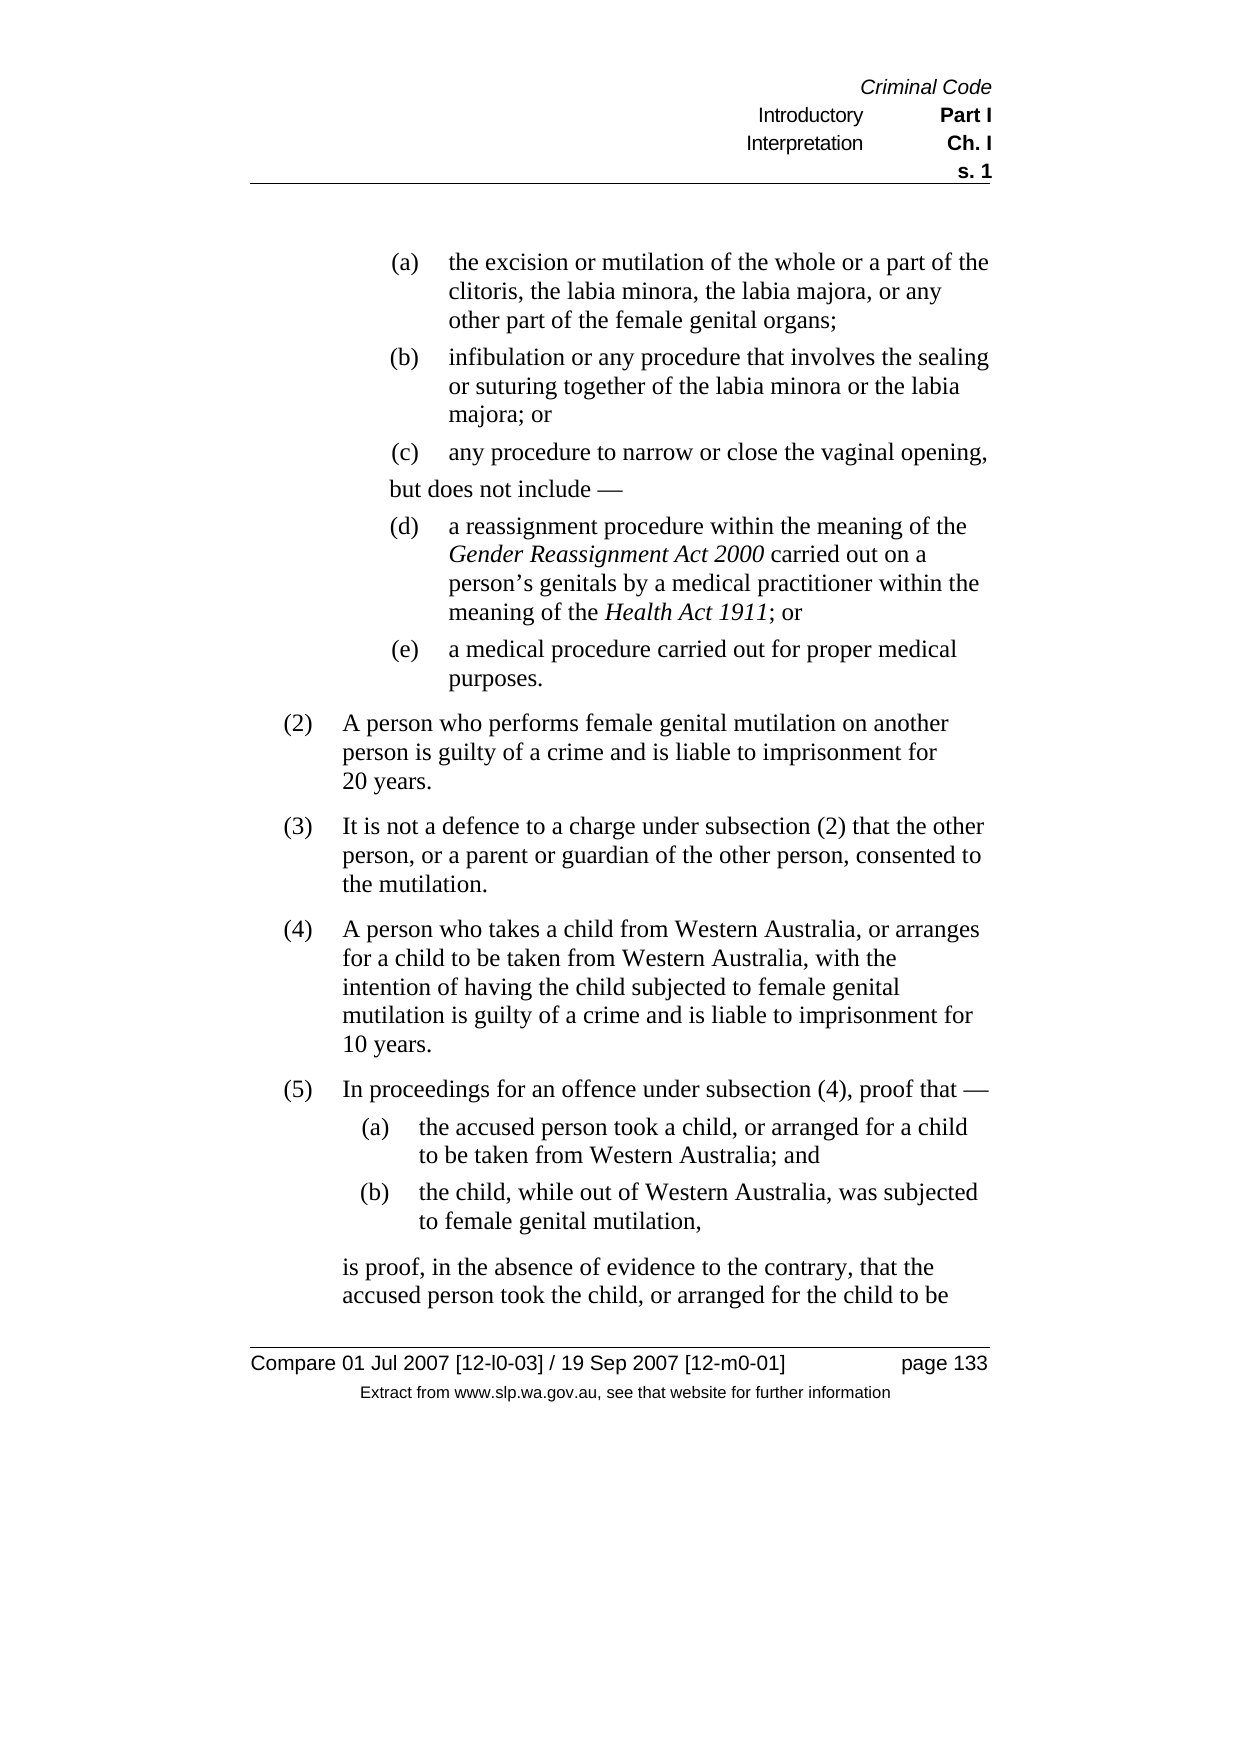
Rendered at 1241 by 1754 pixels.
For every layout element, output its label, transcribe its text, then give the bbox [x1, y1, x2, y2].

text (b) infibulation or any procedure that involves the sealing or suturing together of the labia minora or the labia majora; or [250, 342, 990, 428]
text (4) A person who takes a child from Western Australia, or arranges for a child to be taken from Western Australia, with the intention of having the child subjected to female genital mutilation is guilty of a crime and is liable to imprisonment for 10 years. [250, 914, 990, 1058]
text (a) the excision or mutilation of the whole or a part of the clitoris, the labia minora, the labia majora, or any other part of the female genital organs; [250, 247, 990, 334]
text (2) A person who performs female genital mutilation on another person is guilty of a crime and is liable to imprisonment for 20 years. [250, 708, 990, 794]
text (e) a medical procedure carried out for proper medical purposes. [250, 634, 990, 692]
text (5) In proceedings for an offence under subsection (4), proof that — [250, 1074, 990, 1103]
text (d) a reassignment procedure within the meaning of the Gender Reassignment Act 2000 carried out on a person’s genitals by a medical practitioner within the meaning of the Health Act 1911; or [250, 511, 990, 626]
text (a) the accused person took a child, or arranged for a child to be taken from Western Australia; and [250, 1112, 990, 1169]
text (c) any procedure to narrow or close the vaginal opening, [250, 437, 990, 465]
text but does not include — [250, 474, 990, 502]
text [250, 1252, 990, 1309]
text (3) It is not a defence to a charge under subsection (2) that the other person, or a parent or guardian of the other person, consented to the mutilation. [250, 811, 990, 897]
text (b) the child, while out of Western Australia, was subjected to female genital mutilation, [250, 1177, 990, 1235]
